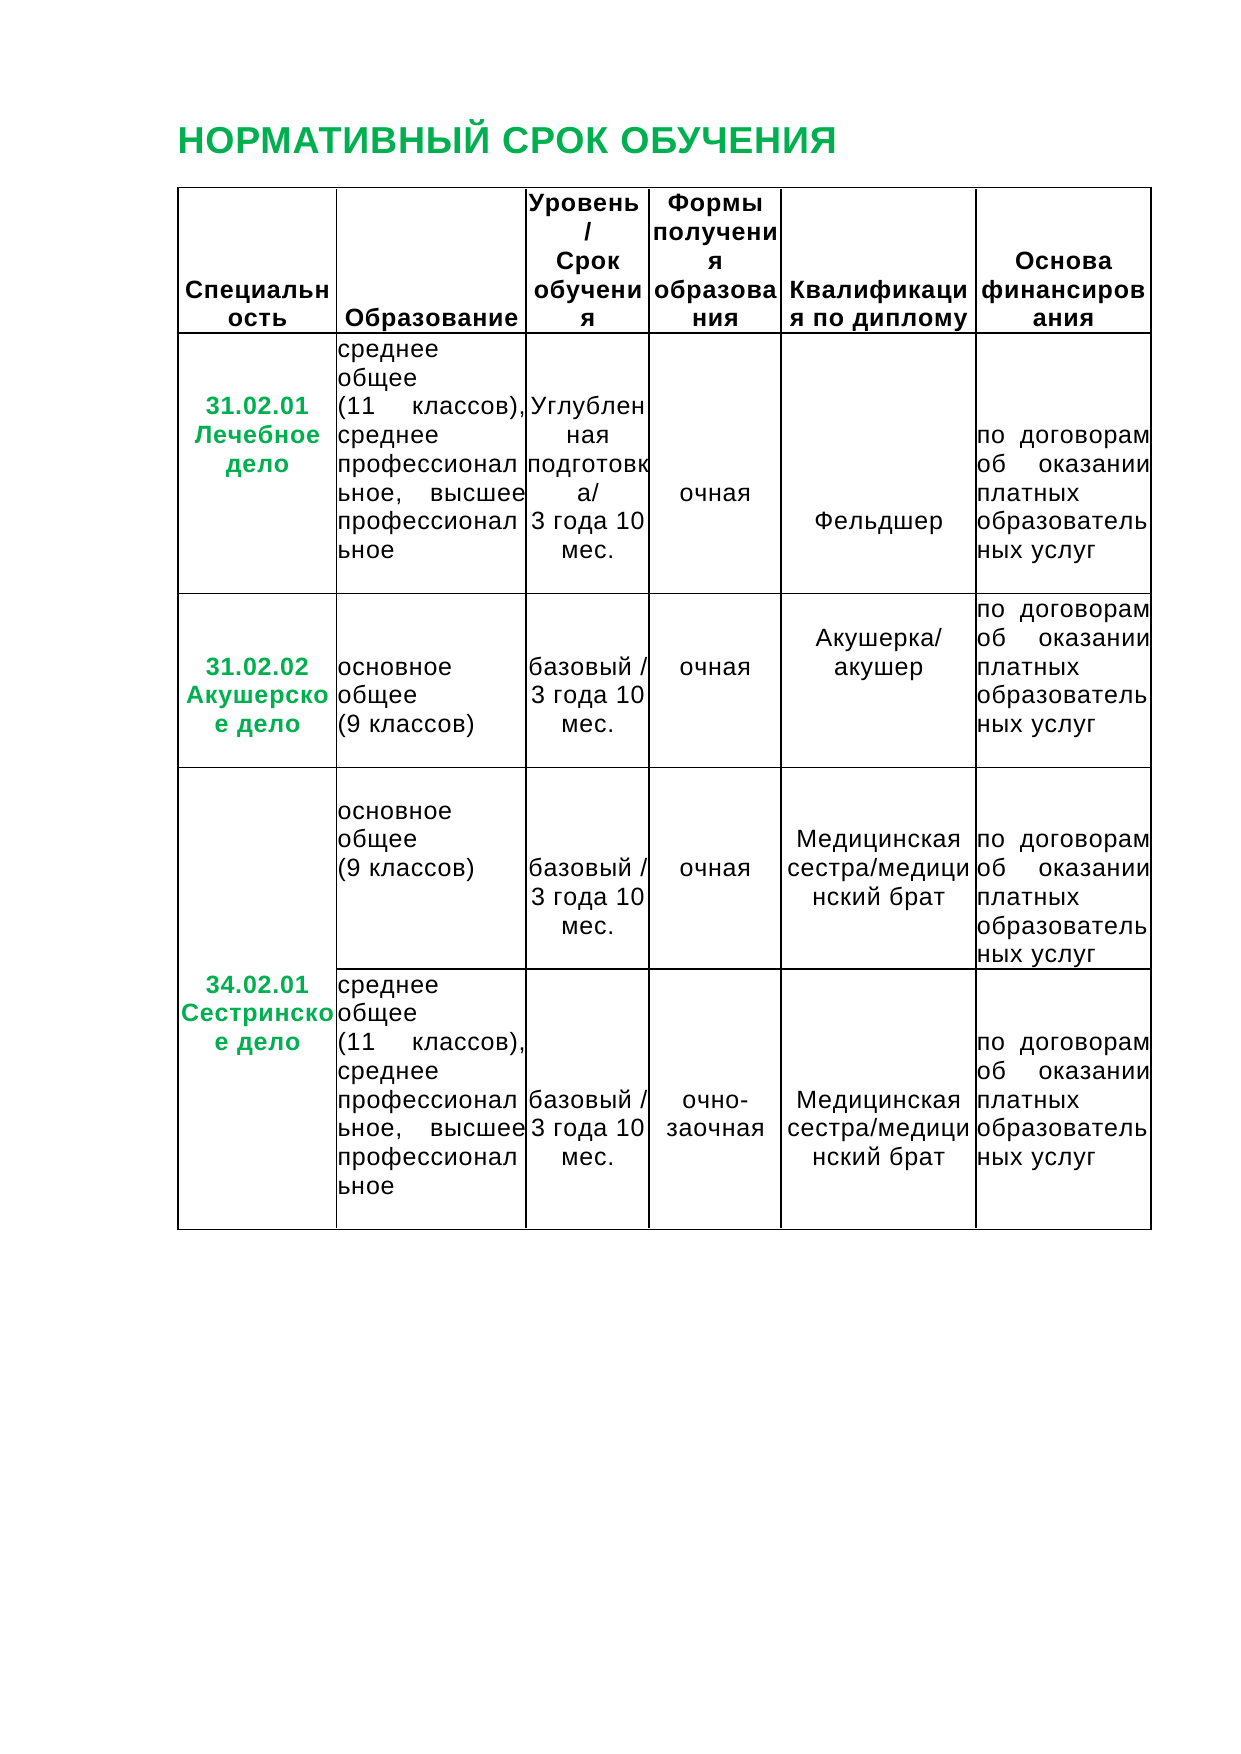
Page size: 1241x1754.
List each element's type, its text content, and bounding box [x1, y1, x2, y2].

table_header Уровень / Срок обучения [527, 188, 649, 332]
table_cell очно-заочная [650, 970, 780, 1228]
table_cell среднее общее (11 классов), среднее профессиональное, высшее профессиональное [337, 970, 525, 1228]
table_cell 31.02.01 Лечебное дело [179, 334, 336, 592]
table_cell базовый / 3 года 10 мес. [527, 768, 648, 968]
table_cell очная [650, 334, 780, 592]
table_cell очная [650, 768, 780, 968]
table_cell Углубленная подготовка/ 3 года 10 мес. [527, 334, 648, 592]
table_header Образование [337, 188, 526, 332]
table_cell Акушерка/ акушер [782, 594, 975, 767]
table_cell 31.02.02 Акушерское дело [179, 594, 336, 767]
table_cell очная [650, 594, 780, 767]
table_cell по договорам об оказании платных образовательных услуг [977, 334, 1150, 592]
table_cell Фельдшер [782, 334, 975, 592]
table_header Основа финансирования [977, 188, 1150, 332]
table_cell по договорам об оказании платных образовательных услуг [977, 594, 1150, 767]
table_header Формы получения образования [650, 188, 781, 332]
table_cell Медицинская сестра/медицинский брат [782, 768, 975, 968]
table_cell по договорам об оказании платных образовательных услуг [977, 970, 1150, 1228]
table_cell по договорам об оказании платных образовательных услуг [977, 768, 1150, 968]
table_header Квалификация по диплому [782, 188, 976, 332]
table_cell 34.02.01 Сестринское дело [179, 768, 336, 1228]
table_cell основное общее (9 классов) [337, 594, 525, 767]
table_header Специальность [179, 188, 336, 332]
table_cell среднее общее (11 классов), среднее профессиональное, высшее профессиональное [337, 334, 525, 592]
table_cell базовый / 3 года 10 мес. [527, 970, 648, 1228]
table_cell Медицинская сестра/медицинский брат [782, 970, 975, 1228]
table_cell базовый / 3 года 10 мес. [527, 594, 648, 767]
text НОРМАТИВНЫЙ СРОК ОБУЧЕНИЯ [177, 118, 1152, 162]
table_cell основное общее (9 классов) [337, 768, 525, 968]
